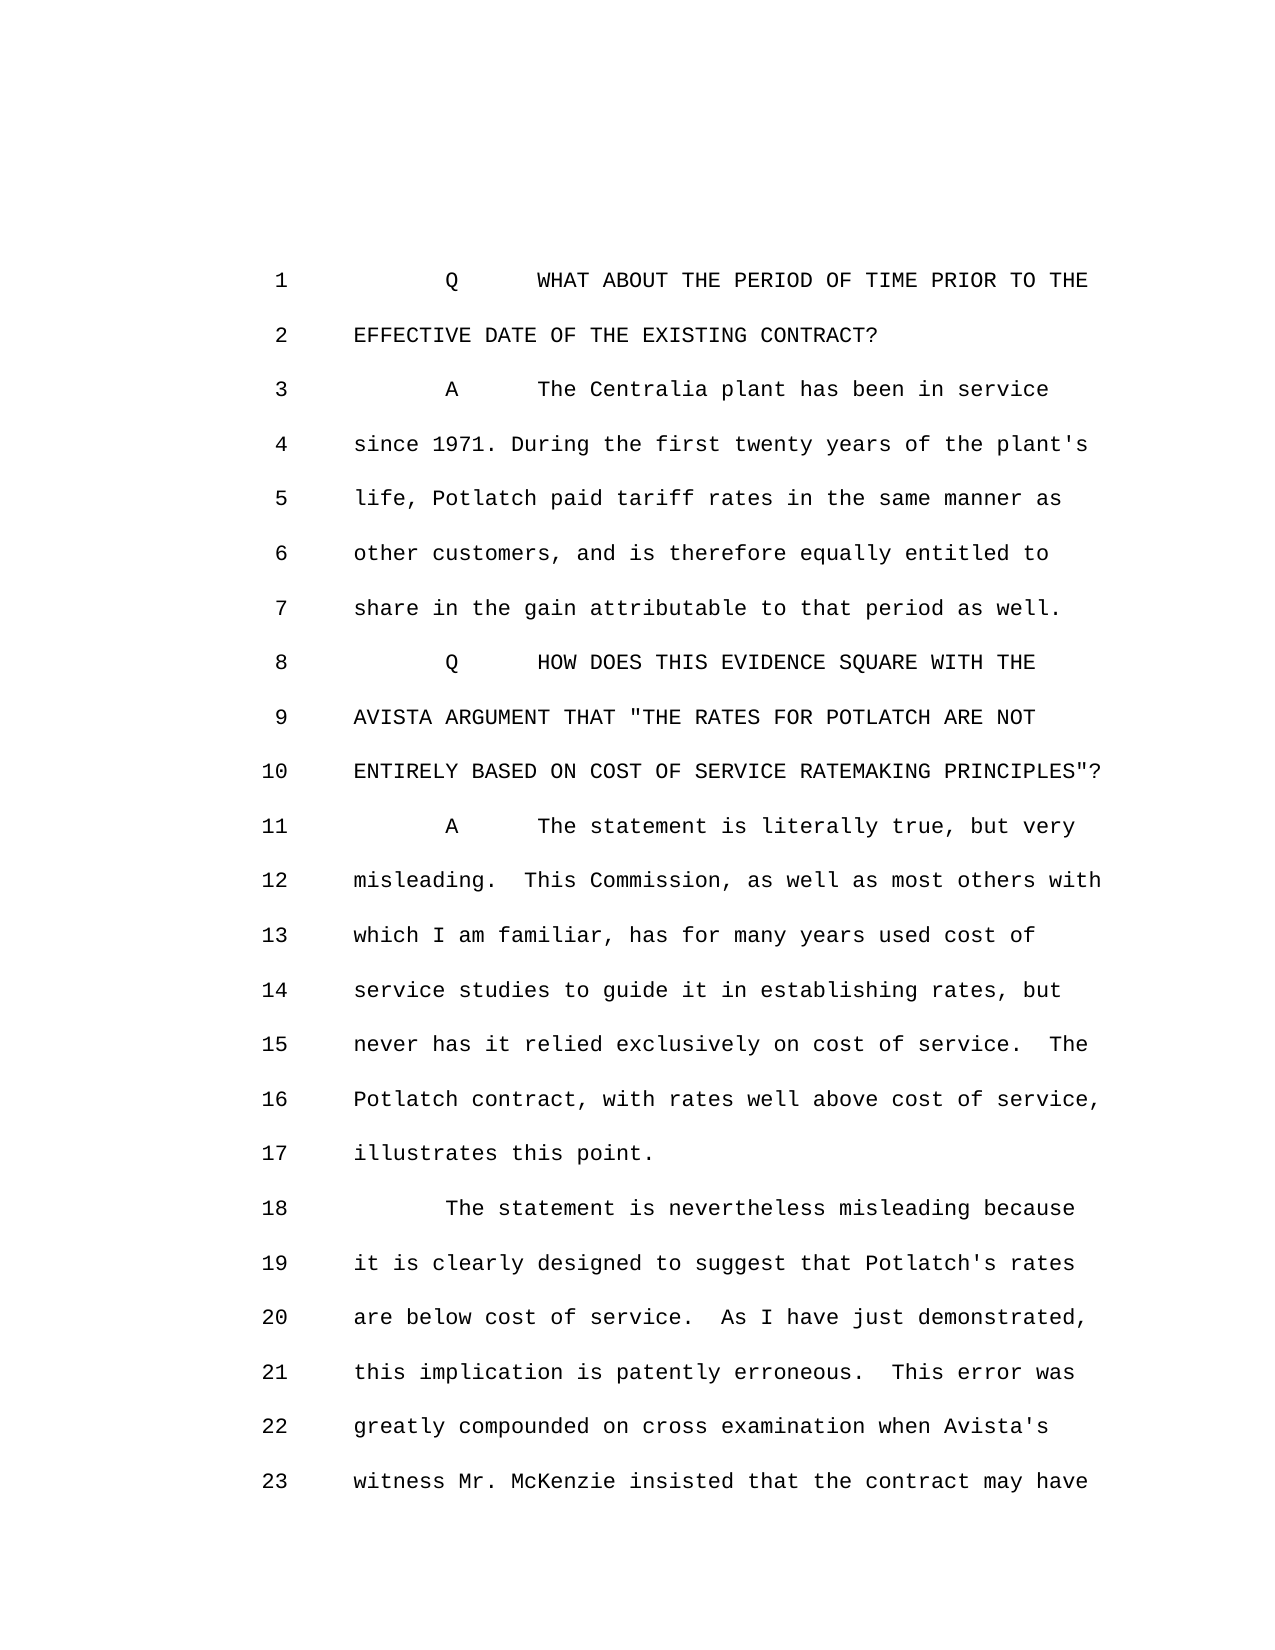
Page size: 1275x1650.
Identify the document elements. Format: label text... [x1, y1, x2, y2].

text 9 AVISTA ARGUMENT THAT "THE RATES FOR POTLATCH ARE NOT [156, 706, 1118, 731]
text 17 illustrates this point. [156, 1142, 1118, 1167]
text 15 never has it relied exclusively on cost of service. The [156, 1033, 1118, 1058]
text 14 service studies to guide it in establishing rates, but [156, 979, 1118, 1003]
text 10 ENTIRELY BASED ON COST OF SERVICE RATEMAKING PRINCIPLES"? [156, 760, 1118, 785]
text 16 Potlatch contract, with rates well above cost of service, [156, 1088, 1118, 1113]
text 6 other customers, and is therefore equally entitled to [156, 542, 1118, 567]
text 5 life, Potlatch paid tariff rates in the same manner as [156, 487, 1118, 512]
text 13 which I am familiar, has for many years used cost of [156, 924, 1118, 949]
text 4 since 1971. During the first twenty years of the plant's [156, 433, 1118, 458]
text 8 Q HOW DOES THIS EVIDENCE SQUARE WITH THE [156, 651, 1118, 676]
text 3 A The Centralia plant has been in service [156, 378, 1118, 403]
text 23 witness Mr. McKenzie insisted that the contract may have [156, 1470, 1118, 1495]
text 7 share in the gain attributable to that period as well. [156, 597, 1118, 621]
text 1 Q WHAT ABOUT THE PERIOD OF TIME PRIOR TO THE [156, 269, 1118, 294]
text 18 The statement is nevertheless misleading because [156, 1197, 1118, 1222]
text 2 EFFECTIVE DATE OF THE EXISTING CONTRACT? [156, 324, 1118, 348]
text 22 greatly compounded on cross examination when Avista's [156, 1415, 1118, 1440]
text 21 this implication is patently erroneous. This error was [156, 1361, 1118, 1386]
text 12 misleading. This Commission, as well as most others with [156, 869, 1118, 894]
text 20 are below cost of service. As I have just demonstrated, [156, 1306, 1118, 1331]
text 11 A The statement is literally true, but very [156, 815, 1118, 840]
text 19 it is clearly designed to suggest that Potlatch's rates [156, 1252, 1118, 1276]
